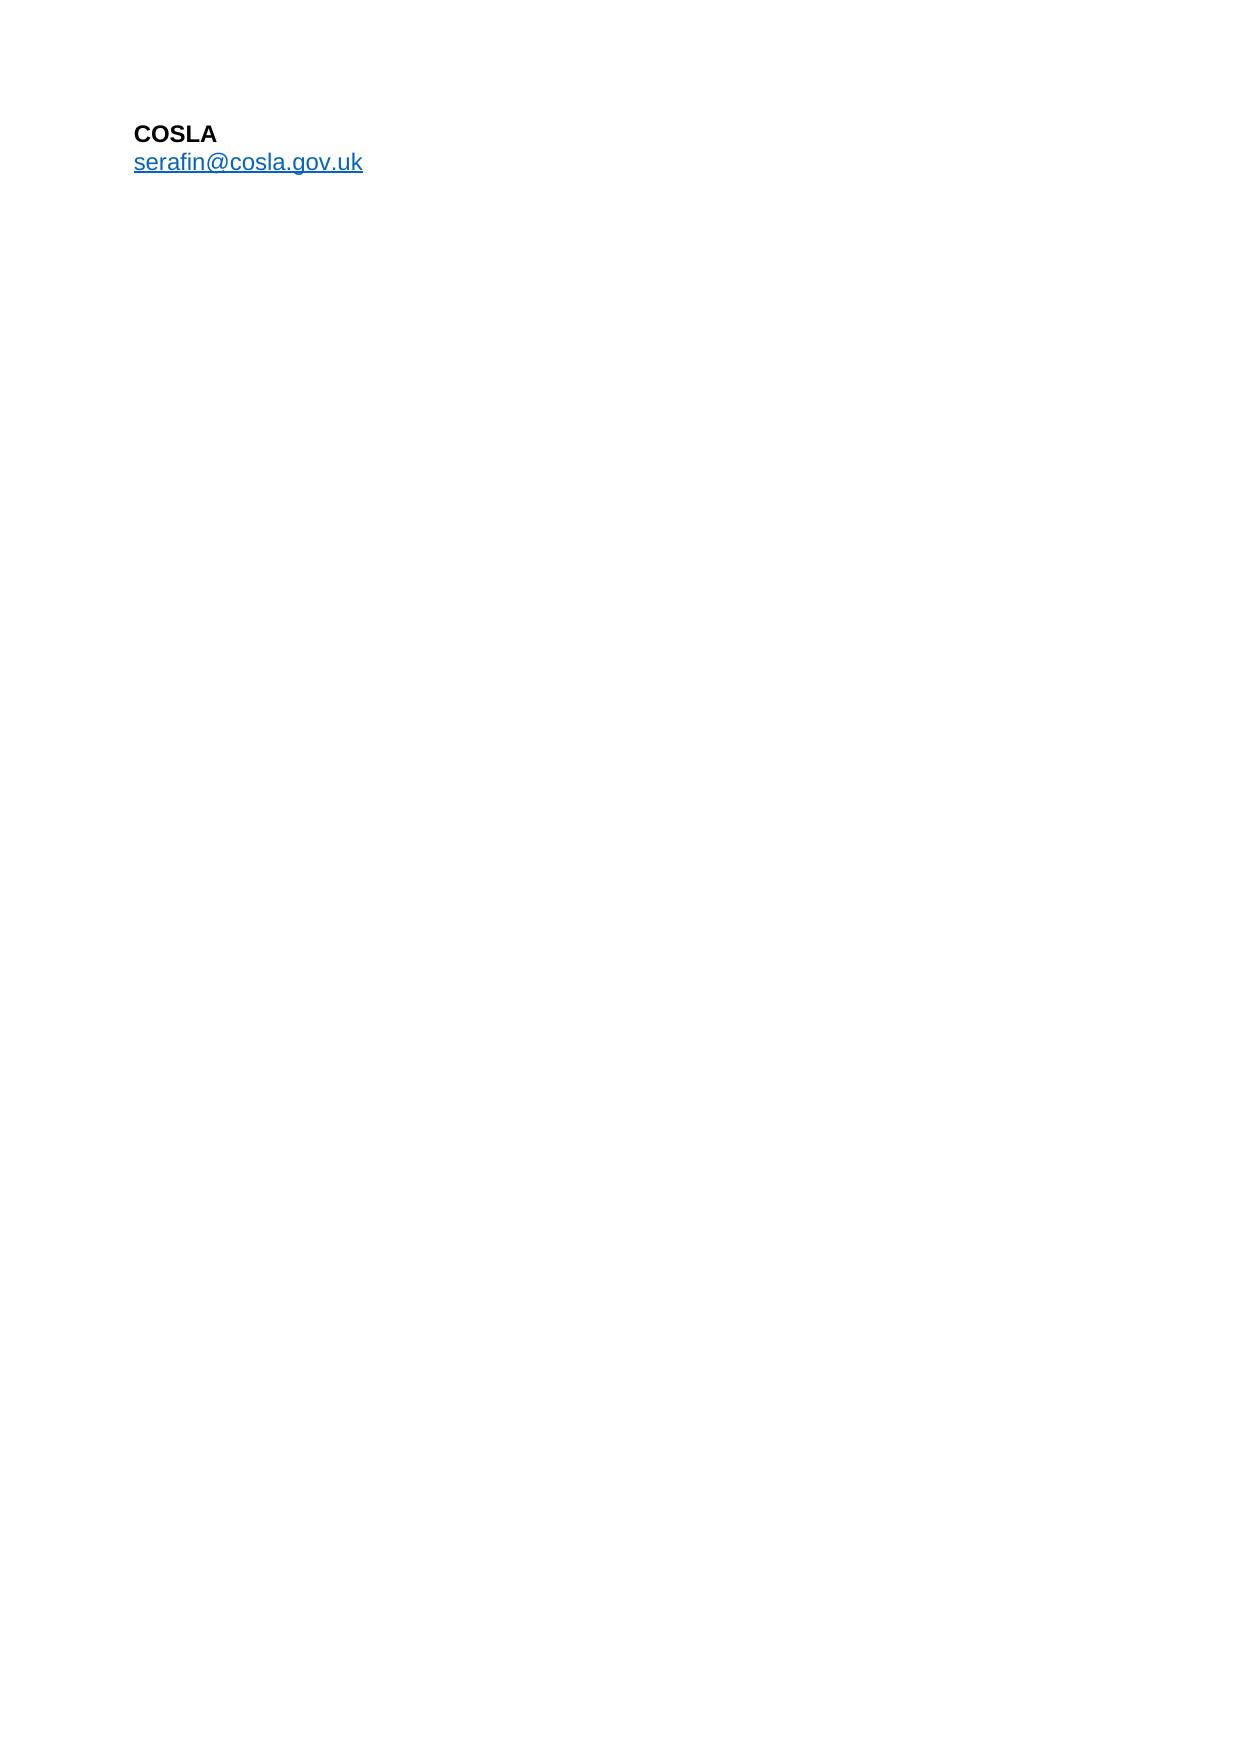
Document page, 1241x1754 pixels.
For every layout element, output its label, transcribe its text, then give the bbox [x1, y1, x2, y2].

text serafin@cosla.gov.uk [133, 147, 1134, 175]
text COSLA [133, 120, 1134, 147]
